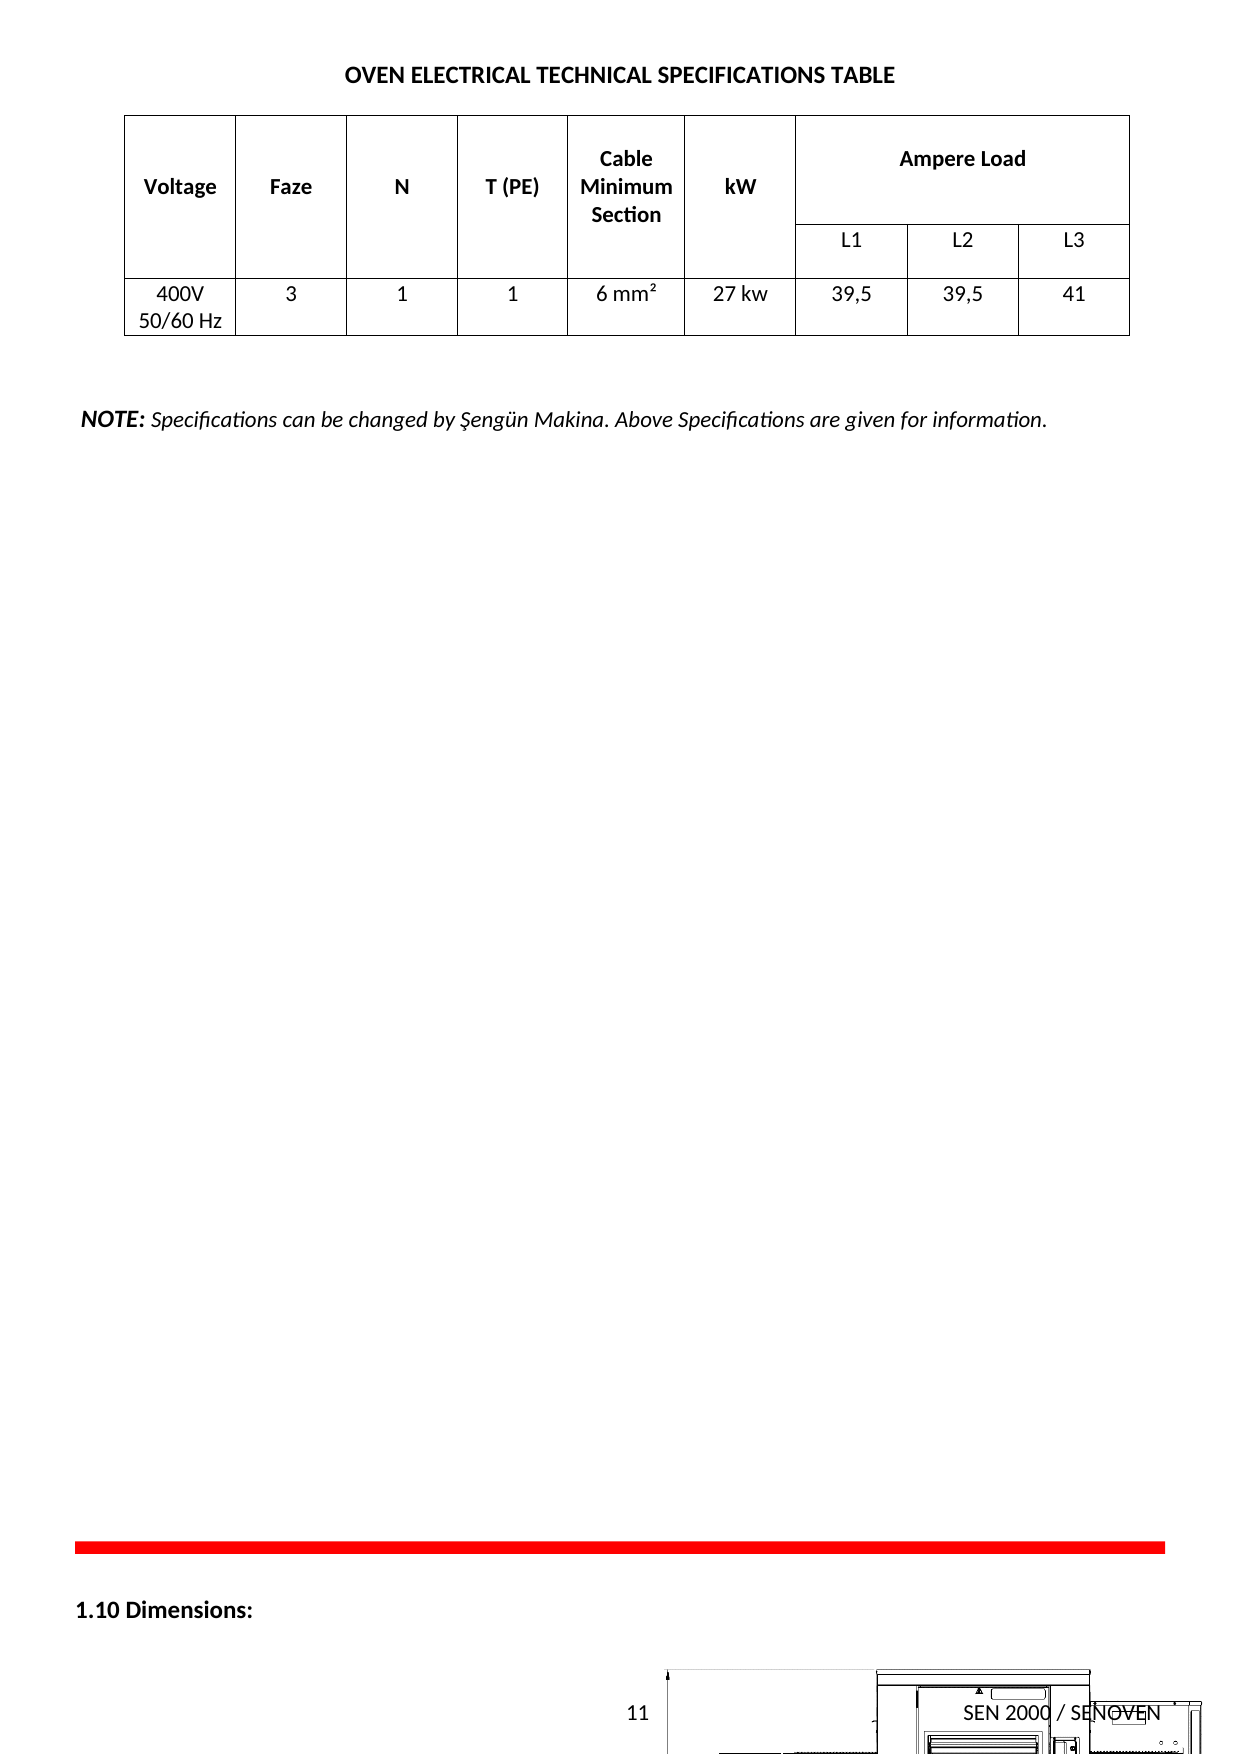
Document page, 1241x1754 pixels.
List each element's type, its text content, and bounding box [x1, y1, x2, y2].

table_cell 1 [347, 279, 457, 335]
table_cell 27 kw [685, 279, 795, 335]
table_cell 1 [458, 279, 567, 335]
table_cell L2 [908, 225, 1018, 278]
table_cell 39,5 [796, 279, 907, 335]
table_header N [347, 116, 457, 278]
text OVEN ELECTRICAL TECHNICAL SPECIFICATIONS TABLE [75, 59, 1165, 89]
table_cell 400V 50/60 Hz [125, 279, 235, 335]
picture [634, 1651, 1209, 1754]
table_cell L1 [796, 225, 907, 278]
table_header T (PE) [458, 116, 567, 278]
table_header kW [685, 116, 795, 278]
table_header Voltage [125, 116, 235, 278]
text 1.10 Dimensions: [75, 1594, 1165, 1625]
table_cell L3 [1019, 225, 1129, 278]
table_cell 6 mm² [568, 279, 684, 335]
table_header Cable Minimum Section [568, 116, 684, 278]
table_cell 39,5 [908, 279, 1018, 335]
table_cell 3 [236, 279, 346, 335]
table_cell 41 [1019, 279, 1129, 335]
table_header Ampere Load [796, 116, 1129, 224]
table_header Faze [236, 116, 346, 278]
text NOTE: Specifications can be changed by Şengün Makina. Above Specifications are given for information. [75, 336, 1165, 434]
